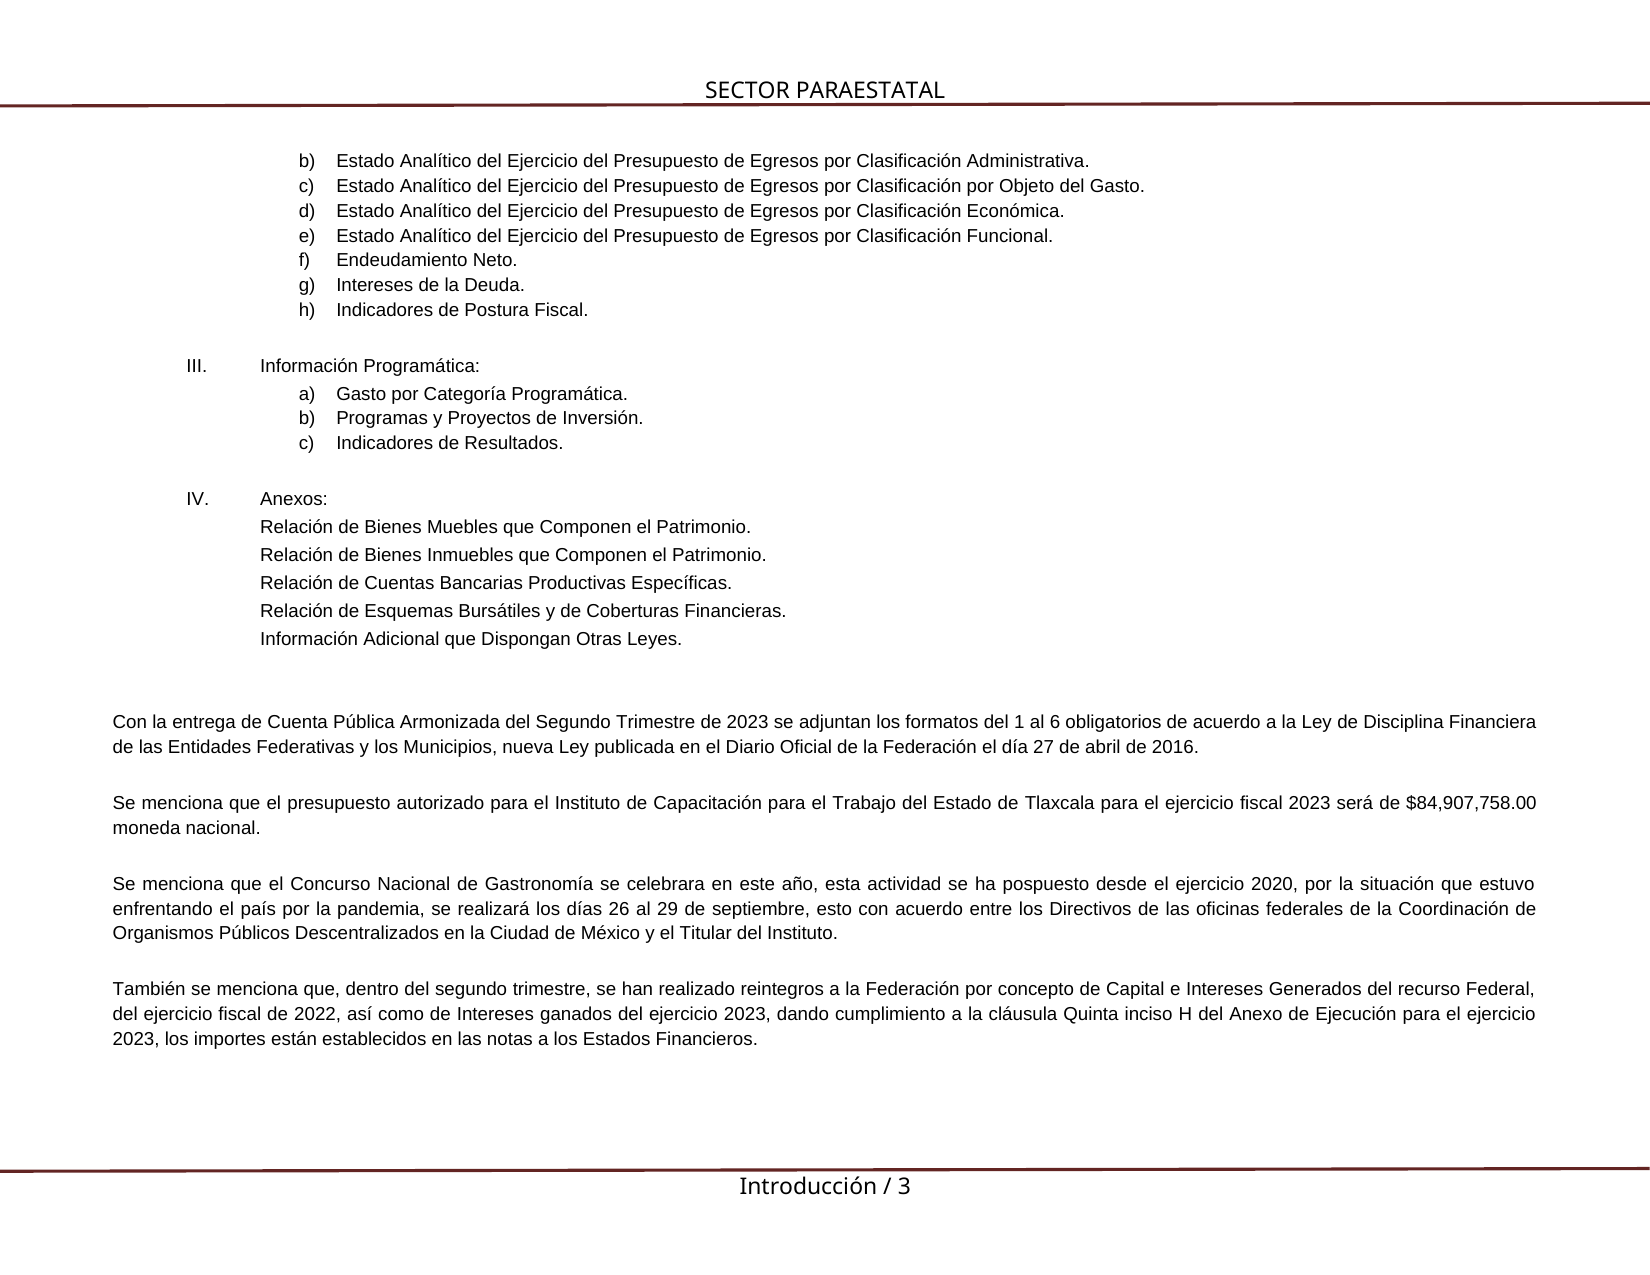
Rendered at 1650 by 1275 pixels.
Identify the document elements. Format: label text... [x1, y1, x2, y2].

text Relación de Esquemas Bursátiles y de Coberturas Financieras. [112, 599, 1537, 621]
list Programas y Proyectos de Inversión. [298, 407, 1537, 429]
list Intereses de la Deuda. [298, 274, 1537, 296]
text Relación de Cuentas Bancarias Productivas Específicas. [112, 572, 1537, 593]
list Estado Analítico del Ejercicio del Presupuesto de Egresos por Clasificación por Objeto del Gasto. [298, 175, 1537, 196]
list Estado Analítico del Ejercicio del Presupuesto de Egresos por Clasificación Funcional. [298, 224, 1537, 246]
text Con la entrega de Cuenta Pública Armonizada del Segundo Trimestre de 2023 se adjuntan los formatos del 1 al 6 obligatorios de acuerdo a la Ley de Disciplina Financiera de las Entidades Federativas y los Municipios, nueva Ley publicada en el Diario Oficial de la Federación el día 27 de abril de 2016. [112, 711, 1537, 758]
text Información Adicional que Dispongan Otras Leyes. [112, 627, 1537, 649]
text Se menciona que el presupuesto autorizado para el Instituto de Capacitación para el Trabajo del Estado de Tlaxcala para el ejercicio fiscal 2023 será de $84,907,758.00 moneda nacional. [112, 792, 1537, 838]
text III. Información Programática: [112, 354, 1537, 376]
text También se menciona que, dentro del segundo trimestre, se han realizado reintegros a la Federación por concepto de Capital e Intereses Generados del recurso Federal, del ejercicio fiscal de 2022, así como de Intereses ganados del ejercicio 2023, dando cumplimiento a la cláusula Quinta inciso H del Anexo de Ejecución para el ejercicio 2023, los importes están establecidos en las notas a los Estados Financieros. [112, 978, 1537, 1049]
text Relación de Bienes Muebles que Componen el Patrimonio. [112, 516, 1537, 537]
list Indicadores de Postura Fiscal. [298, 299, 1537, 320]
text Se menciona que el Concurso Nacional de Gastronomía se celebrara en este año, esta actividad se ha pospuesto desde el ejercicio 2020, por la situación que estuvo enfrentando el país por la pandemia, se realizará los días 26 al 29 de septiembre, esto con acuerdo entre los Directivos de las oficinas federales de la Coordinación de Organismos Públicos Descentralizados en la Ciudad de México y el Titular del Instituto. [112, 872, 1537, 944]
list Estado Analítico del Ejercicio del Presupuesto de Egresos por Clasificación Económica. [298, 199, 1537, 221]
list Endeudamiento Neto. [298, 249, 1537, 271]
list Estado Analítico del Ejercicio del Presupuesto de Egresos por Clasificación Administrativa. [298, 150, 1537, 172]
text Relación de Bienes Inmuebles que Componen el Patrimonio. [112, 544, 1537, 565]
list Gasto por Categoría Programática. [298, 382, 1537, 404]
text IV. Anexos: [112, 488, 1537, 509]
list Indicadores de Resultados. [298, 432, 1537, 454]
